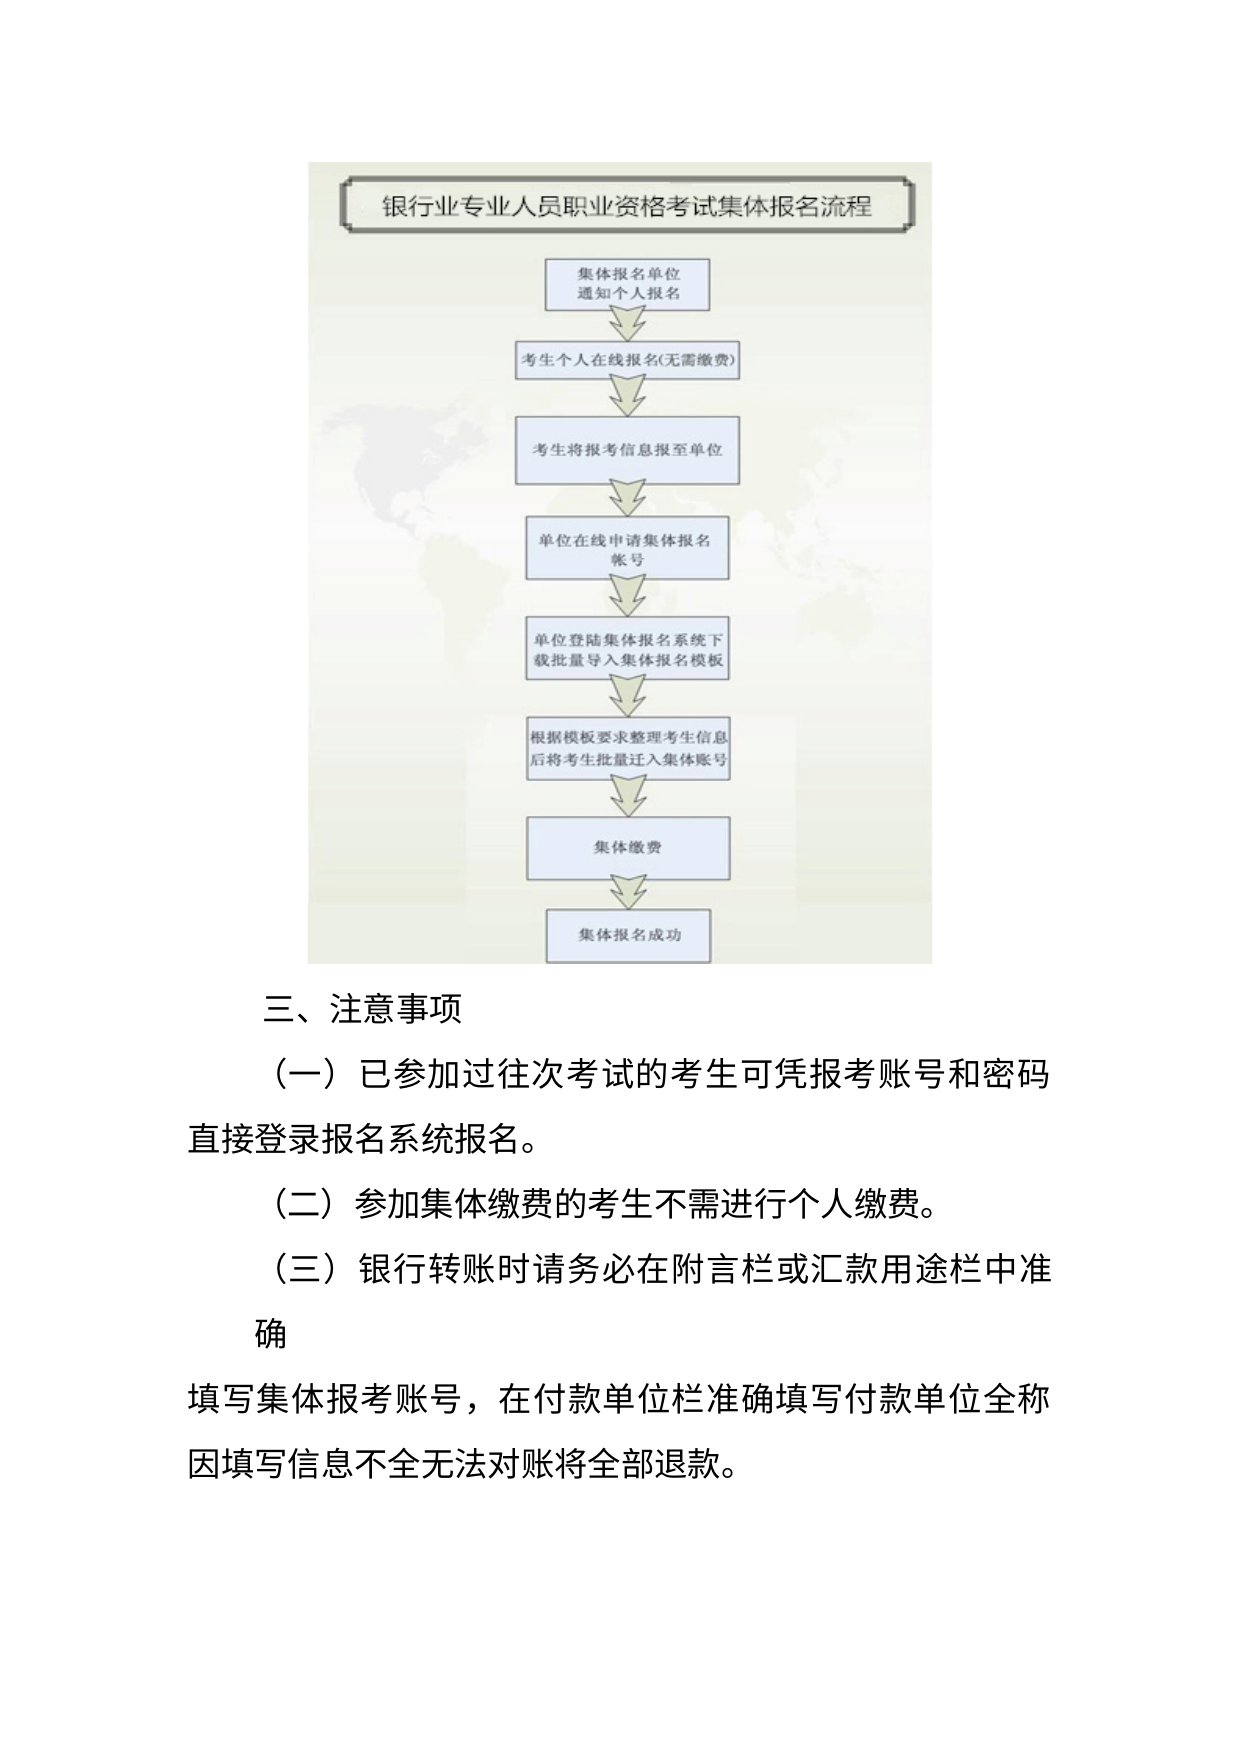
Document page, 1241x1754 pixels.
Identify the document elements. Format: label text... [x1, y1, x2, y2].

text 三、注意事项 [187, 974, 1053, 1039]
picture [307, 162, 933, 964]
text （一）已参加过往次考试的考生可凭报考账号和密码直接登录报名系统报名。 [187, 1039, 1053, 1169]
text 填写集体报考账号，在付款单位栏准确填写付款单位全称，因填写信息不全无法对账将全部退款。 [187, 1364, 1053, 1494]
text （二）参加集体缴费的考生不需进行个人缴费。 （三）银行转账时请务必在附言栏或汇款用途栏中准确 [254, 1169, 1053, 1364]
